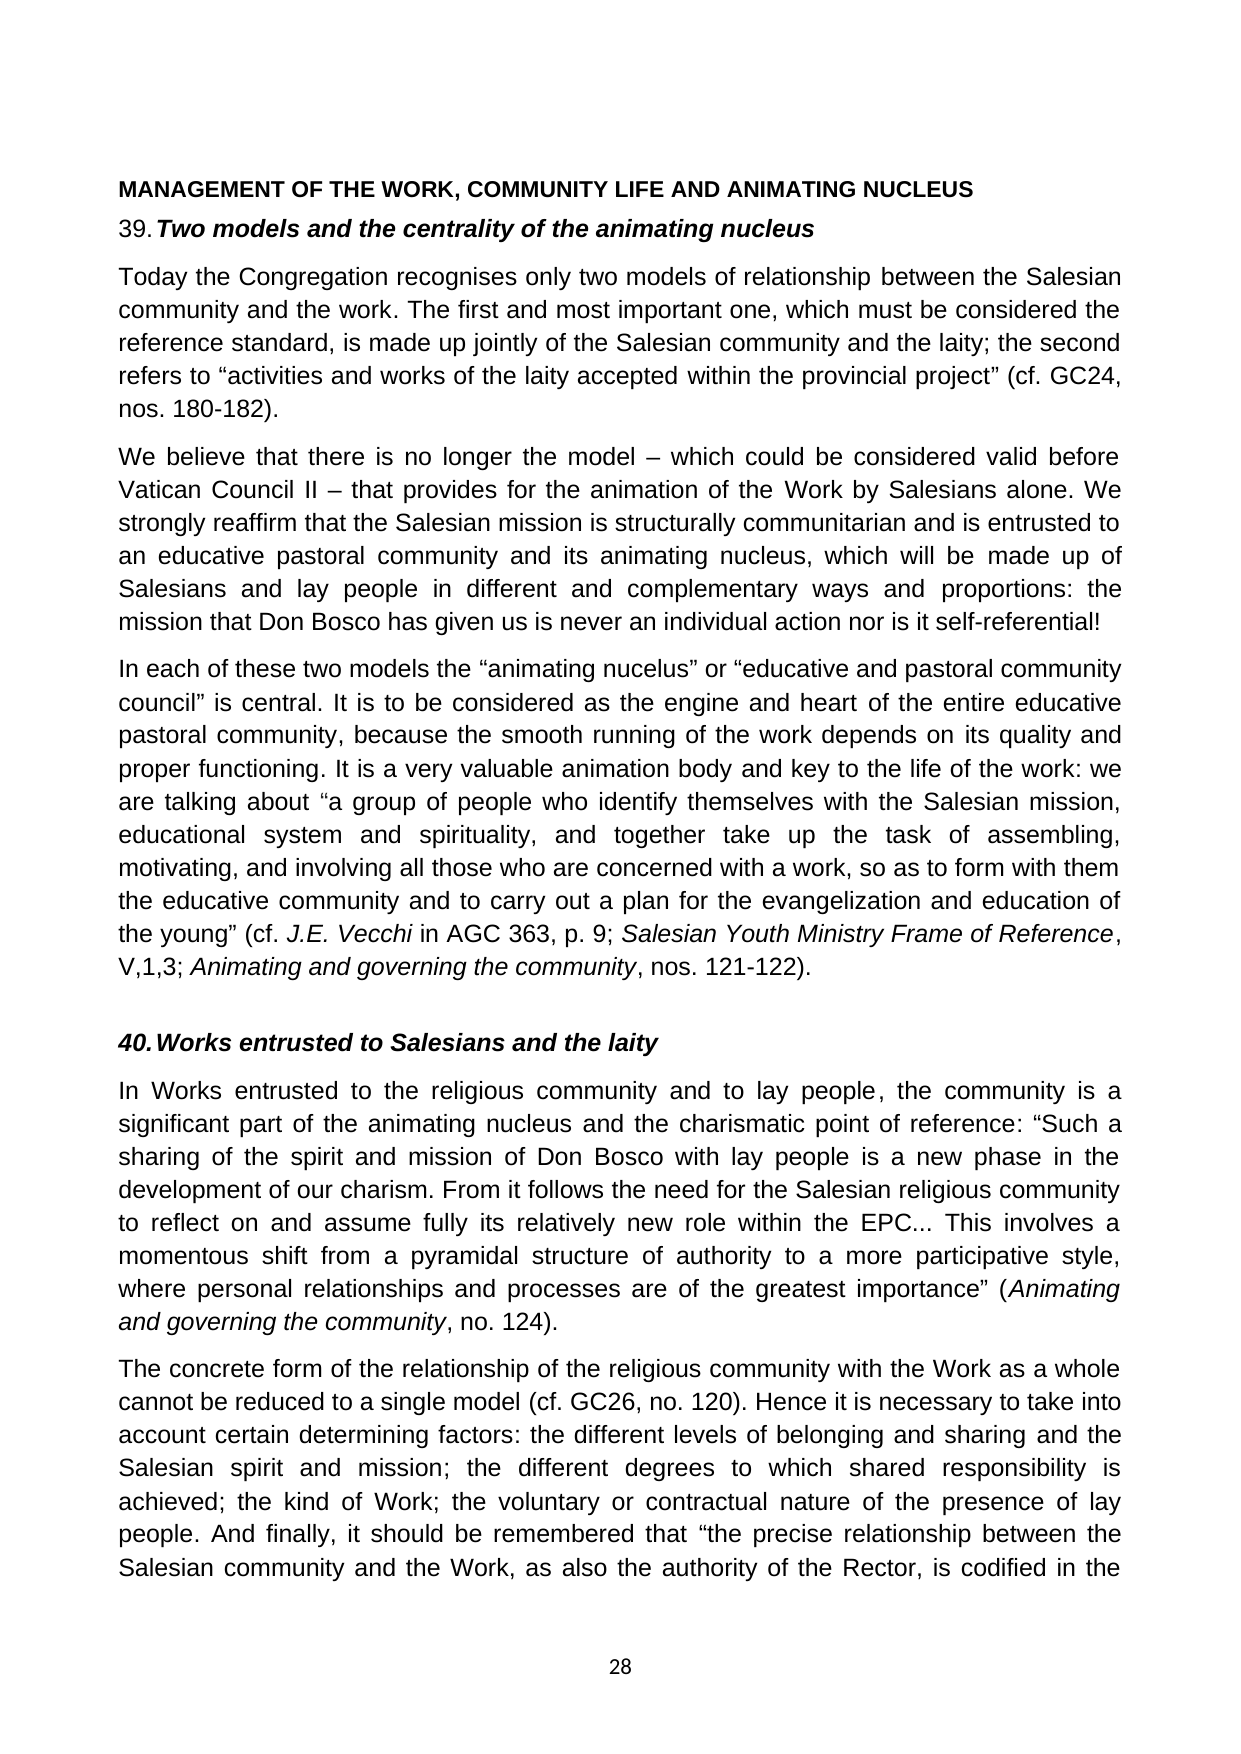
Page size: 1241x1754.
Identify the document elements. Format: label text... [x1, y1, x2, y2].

text Today the Congregation recognises only two models of relationship between the Salesian community and the work. The first and most important one, which must be considered the reference standard, is made up jointly of the Salesian community and the laity; the second refers to “activities and works of the laity accepted within the provincial project” (cf. GC24, nos. 180-182). [118, 262, 1122, 423]
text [118, 1354, 1122, 1581]
text In each of these two models the “animating nucelus” or “educative and pastoral community council” is central. It is to be considered as the engine and heart of the entire educative pastoral community, because the smooth running of the work depends on its quality and proper functioning. It is a very valuable animation body and key to the life of the work: we are talking about “a group of people who identify themselves with the Salesian mission, educational system and spirituality, and together take up the task of assembling, motivating, and involving all those who are concerned with a work, so as to form with them the educative community and to carry out a plan for the evangelization and education of the young” (cf. J.E. Vecchi in AGC 363, p. 9; Salesian Youth Ministry Frame of Reference, V,1,3; Animating and governing the community, nos. 121-122). [118, 654, 1122, 980]
list MANAGEMENT OF THE WORK, COMMUNITY LIFE AND ANIMATING NUCLEUS [118, 176, 1122, 202]
text We believe that there is no longer the model – which could be considered valid before Vatican Council II – that provides for the animation of the Work by Salesians alone. We strongly reaffirm that the Salesian mission is structurally communitarian and is entrusted to an educative pastoral community and its animating nucleus, which will be made up of Salesians and lay people in different and complementary ways and proportions: the mission that Don Bosco has given us is never an individual action nor is it self-referential! [118, 442, 1122, 636]
list Two models and the centrality of the animating nucleus [118, 214, 1122, 243]
list Works entrusted to Salesians and the laity [118, 1028, 1122, 1057]
text In Works entrusted to the religious community and to lay people, the community is a significant part of the animating nucleus and the charismatic point of reference: “Such a sharing of the spirit and mission of Don Bosco with lay people is a new phase in the development of our charism. From it follows the need for the Salesian religious community to reflect on and assume fully its relatively new role within the EPC... This involves a momentous shift from a pyramidal structure of authority to a more participative style, where personal relationships and processes are of the greatest importance” (Animating and governing the community, no. 124). [118, 1076, 1122, 1336]
